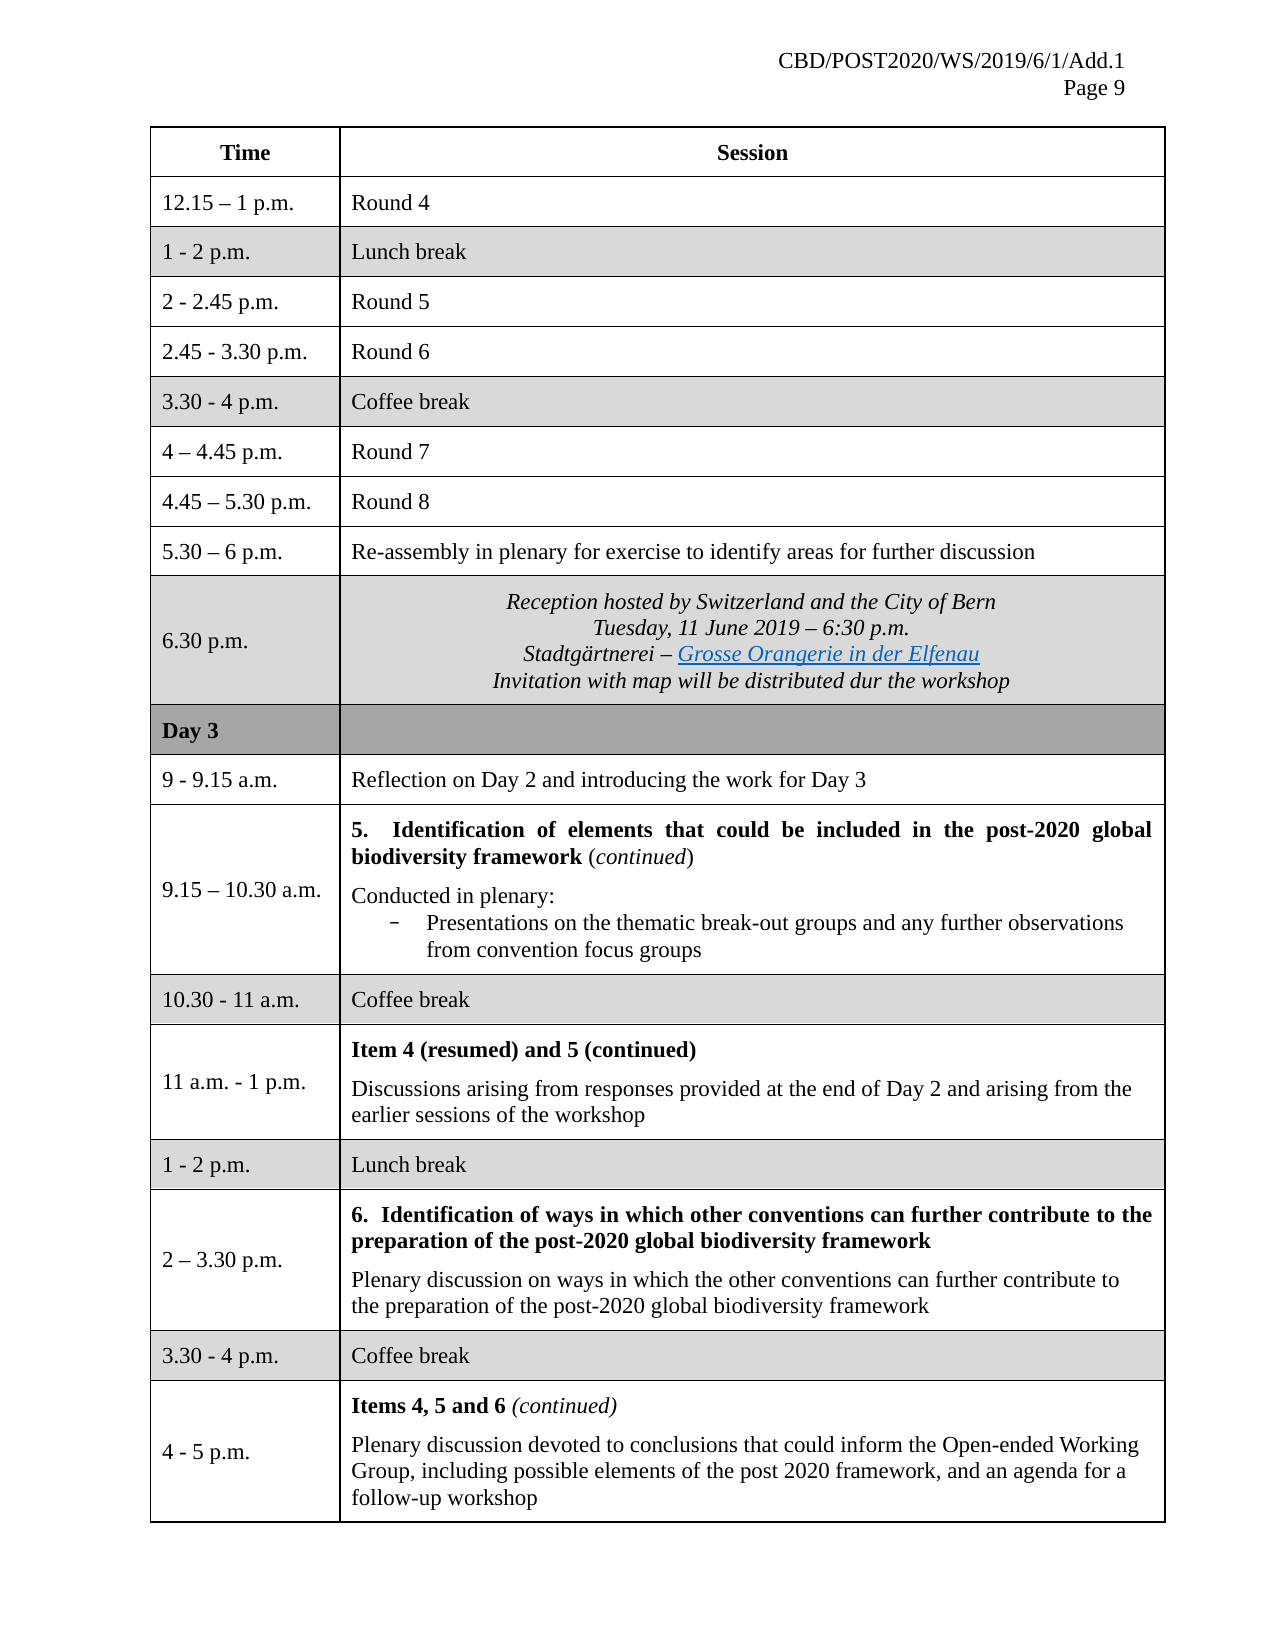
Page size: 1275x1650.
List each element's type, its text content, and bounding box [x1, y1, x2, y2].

table_cell Re-assembly in plenary for exercise to identify areas for further discussion [341, 527, 1164, 575]
table_cell Round 6 [341, 327, 1164, 376]
table_cell 5. Identification of elements that could be included in the post-2020 global biodiversity framework (continued) Conducted in plenary: Presentations on the thematic break-out groups and any further observations from convention focus groups [341, 805, 1164, 974]
table_cell 4 - 5 p.m. [151, 1381, 339, 1521]
table_cell Reflection on Day 2 and introducing the work for Day 3 [341, 755, 1164, 804]
table_cell Reception hosted by Switzerland and the City of Bern Tuesday, 11 June 2019 – 6:30 p.m. Stadtgärtnerei – Grosse Orangerie in der Elfenau Invitation with map will be distributed dur the workshop [341, 576, 1164, 704]
table_cell 11 a.m. - 1 p.m. [151, 1025, 339, 1139]
table_cell Round 4 [341, 177, 1164, 226]
table_cell Items 4, 5 and 6 (continued) Plenary discussion devoted to conclusions that could inform the Open-ended Working Group, including possible elements of the post 2020 framework, and an agenda for a follow-up workshop [341, 1381, 1164, 1521]
table_cell [341, 705, 1164, 754]
table_cell 4 – 4.45 p.m. [151, 427, 339, 476]
table_cell 1 - 2 p.m. [151, 227, 339, 276]
table_cell Lunch break [341, 1140, 1164, 1188]
table_cell 5.30 – 6 p.m. [151, 527, 339, 575]
table_cell 9.15 – 10.30 a.m. [151, 805, 339, 974]
table_cell 1 - 2 p.m. [151, 1140, 339, 1188]
table_cell 3.30 - 4 p.m. [151, 377, 339, 426]
table_cell Lunch break [341, 227, 1164, 276]
table_cell 6. Identification of ways in which other conventions can further contribute to the preparation of the post-2020 global biodiversity framework Plenary discussion on ways in which the other conventions can further contribute to the preparation of the post-2020 global biodiversity framework [341, 1190, 1164, 1330]
table_cell 9 - 9.15 a.m. [151, 755, 339, 804]
table_cell 2 – 3.30 p.m. [151, 1190, 339, 1330]
table_header Time [151, 128, 339, 176]
table_cell 2 - 2.45 p.m. [151, 277, 339, 326]
table_header Session [341, 128, 1164, 176]
table_cell Round 7 [341, 427, 1164, 476]
table_cell 3.30 - 4 p.m. [151, 1331, 339, 1380]
table_cell 10.30 - 11 a.m. [151, 975, 339, 1023]
table_cell 4.45 – 5.30 p.m. [151, 477, 339, 526]
table_cell 12.15 – 1 p.m. [151, 177, 339, 226]
table_cell Round 8 [341, 477, 1164, 526]
table_cell Item 4 (resumed) and 5 (continued) Discussions arising from responses provided at the end of Day 2 and arising from the earlier sessions of the workshop [341, 1025, 1164, 1139]
table_cell Coffee break [341, 975, 1164, 1023]
table_cell Day 3 [151, 705, 339, 754]
table_cell 6.30 p.m. [151, 576, 339, 704]
table_cell Round 5 [341, 277, 1164, 326]
table_cell 2.45 - 3.30 p.m. [151, 327, 339, 376]
table_cell Coffee break [341, 1331, 1164, 1380]
table_cell Coffee break [341, 377, 1164, 426]
